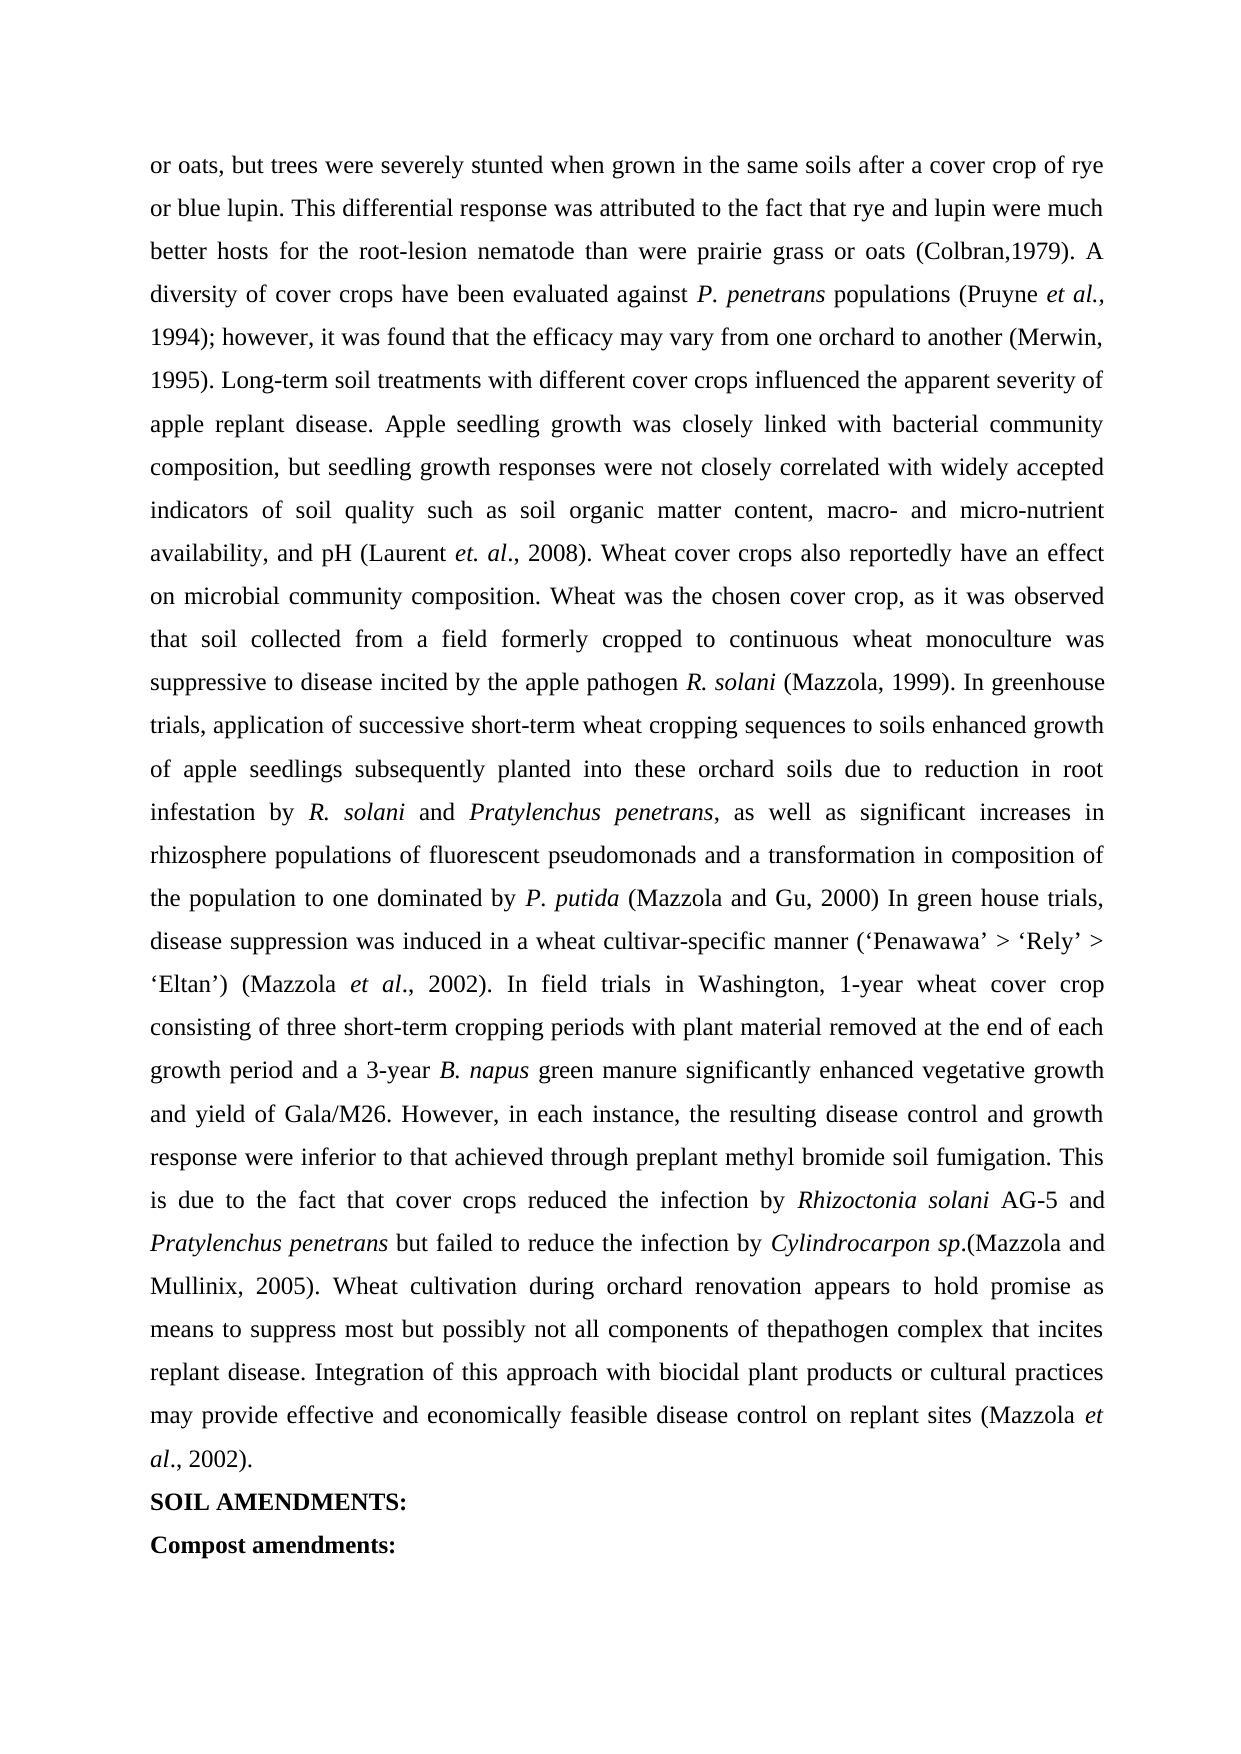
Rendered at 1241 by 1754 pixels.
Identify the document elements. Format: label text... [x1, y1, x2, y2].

text SOIL AMENDMENTS: [150, 1487, 1105, 1516]
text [150, 150, 1105, 1472]
text Compost amendments: [150, 1530, 1105, 1559]
